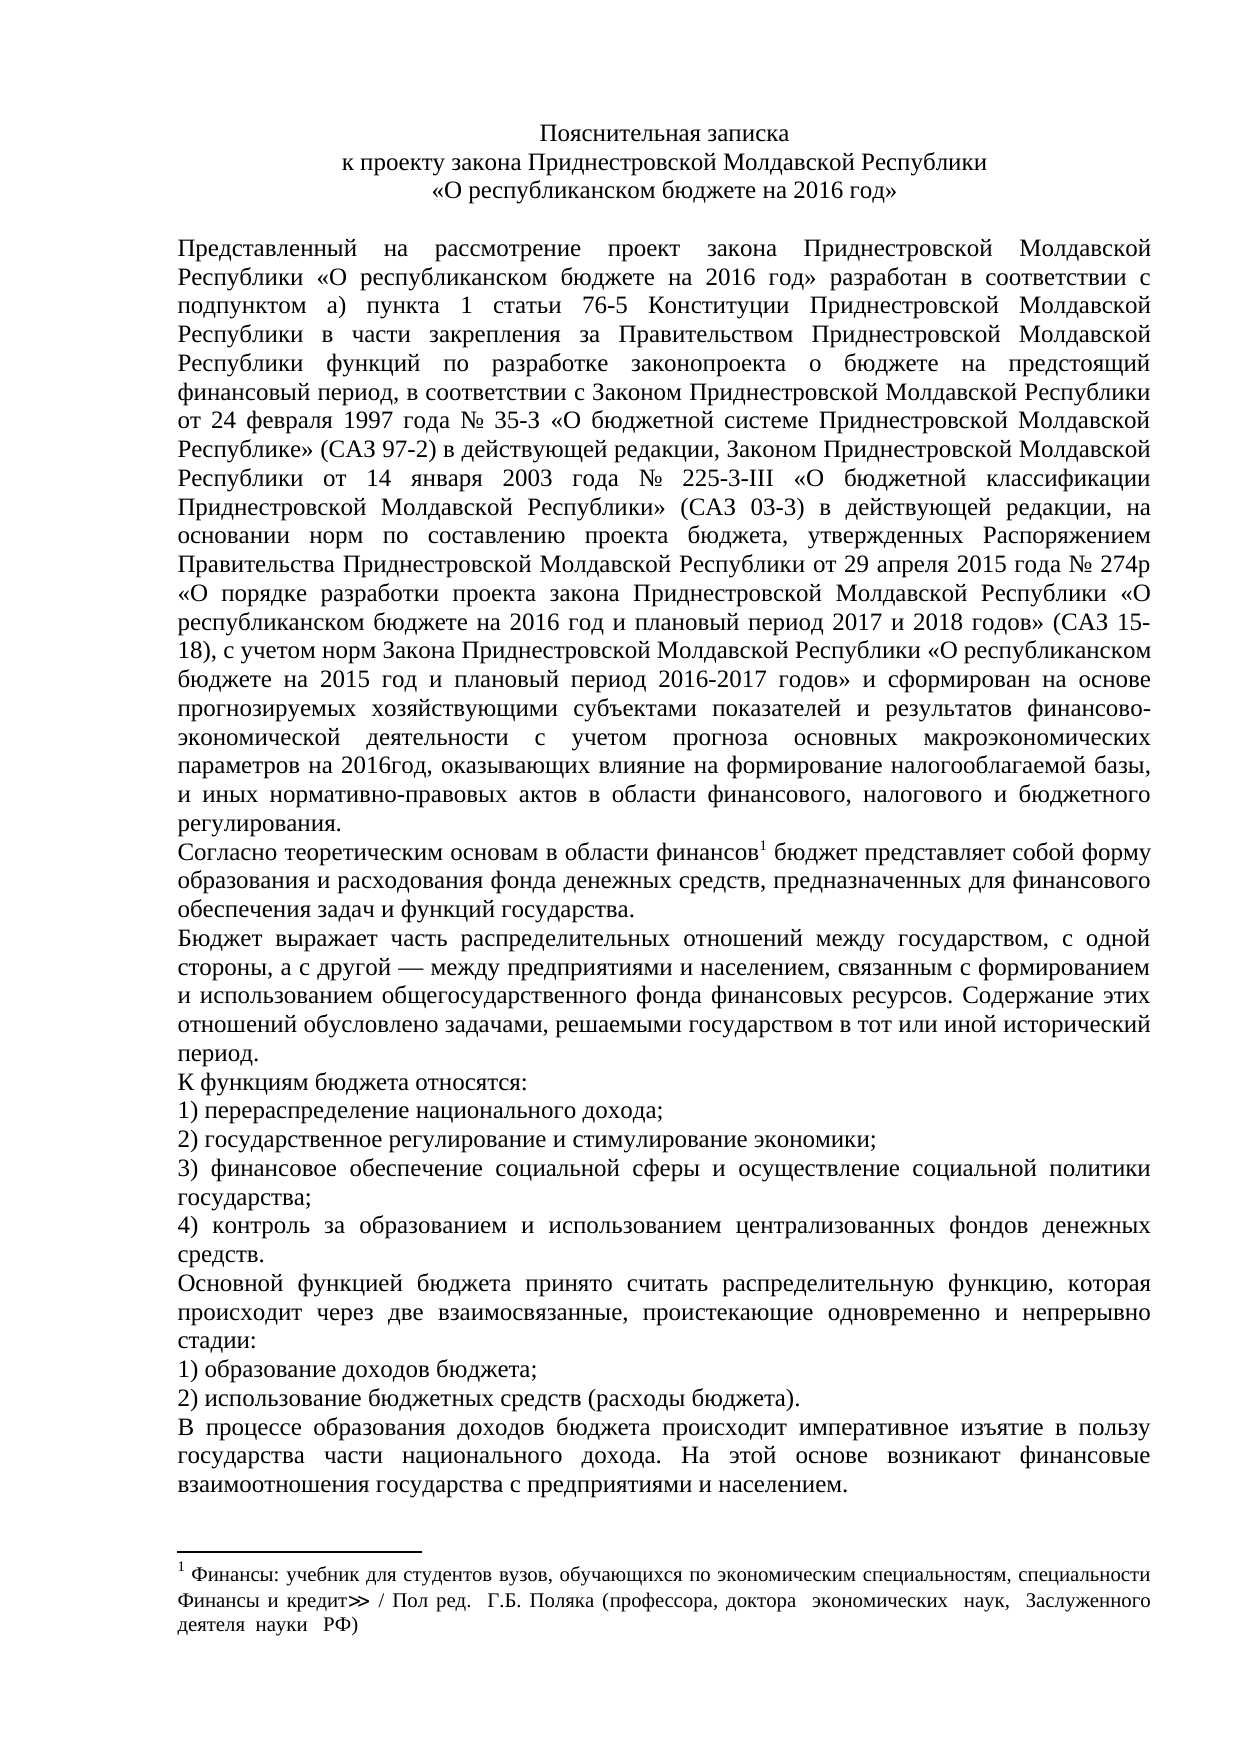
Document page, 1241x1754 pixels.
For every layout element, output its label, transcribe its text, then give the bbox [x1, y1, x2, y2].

text к проекту закона Приднестровской Молдавской Республики [177, 147, 1152, 176]
text Представленный на рассмотрение проект закона Приднестровской Молдавской Республики «О республиканском бюджете на 2016 год» разработан в соответствии с подпунктом а) пункта 1 статьи 76-5 Конституции Приднестровской Молдавской Республики в части закрепления за Правительством Приднестровской Молдавской Республики функций по разработке законопроекта о бюджете на предстоящий финансовый период, в соответствии с Законом Приднестровской Молдавской Республики от 24 февраля 1997 года № 35-З «О бюджетной системе Приднестровской Молдавской Республике» (САЗ 97-2) в действующей редакции, Законом Приднестровской Молдавской Республики от 14 января 2003 года № 225-3-III «О бюджетной классификации Приднестровской Молдавской Республики» (САЗ 03-3) в действующей редакции, на основании норм по составлению проекта бюджета, утвержденных Распоряжением Правительства Приднестровской Молдавской Республики от 29 апреля 2015 года № 274р «О порядке разработки проекта закона Приднестровской Молдавской Республики «О республиканском бюджете на 2016 год и плановый период 2017 и 2018 годов» (САЗ 15-18), с учетом норм Закона Приднестровской Молдавской Республики «О республиканском бюджете на 2015 год и плановый период 2016-2017 годов» и сформирован на основе прогнозируемых хозяйствующими субъектами показателей и результатов финансово-экономической деятельности с учетом прогноза основных макроэкономических параметров на 2016год, оказывающих влияние на формирование налогооблагаемой базы, и иных нормативно-правовых актов в области финансового, налогового и бюджетного регулирования. [177, 233, 1152, 837]
text 4) контроль за образованием и использованием централизованных фондов денежных средств. [177, 1211, 1152, 1268]
text В процессе образования доходов бюджета происходит императивное изъятие в пользу государства части национального дохода. На этой основе возникают финансовые взаимоотношения государства с предприятиями и населением. [177, 1412, 1152, 1498]
text «О республиканском бюджете на 2016 год» [177, 176, 1152, 204]
text Основной функцией бюджета принято считать распределительную функцию, которая происходит через две взаимосвязанные, проистекающие одновременно и непрерывно стадии: [177, 1268, 1152, 1354]
text 2) использование бюджетных средств (расходы бюджета). [177, 1383, 1152, 1412]
text 1) перераспределение национального дохода; [177, 1096, 1152, 1124]
text Бюджет выражает часть распределительных отношений между государством, с одной стороны, а с другой — между предприятиями и населением, связанным с формированием и использованием общегосударственного фонда финансовых ресурсов. Содержание этих отношений обусловлено задачами, решаемыми государством в тот или иной исторический период. [177, 923, 1152, 1067]
text 3) финансовое обеспечение социальной сферы и осуществление социальной политики государства; [177, 1153, 1152, 1211]
text К функциям бюджета относятся: [177, 1067, 1152, 1096]
text 1) образование доходов бюджета; [177, 1354, 1152, 1383]
text Согласно теоретическим основам в области финансов бюджет представляет собой форму образования и расходования фонда денежных средств, предназначенных для финансового обеспечения задач и функций государства. [177, 837, 1152, 923]
text Пояснительная записка [177, 118, 1152, 147]
text 2) государственное регулирование и стимулирование экономики; [177, 1124, 1152, 1153]
